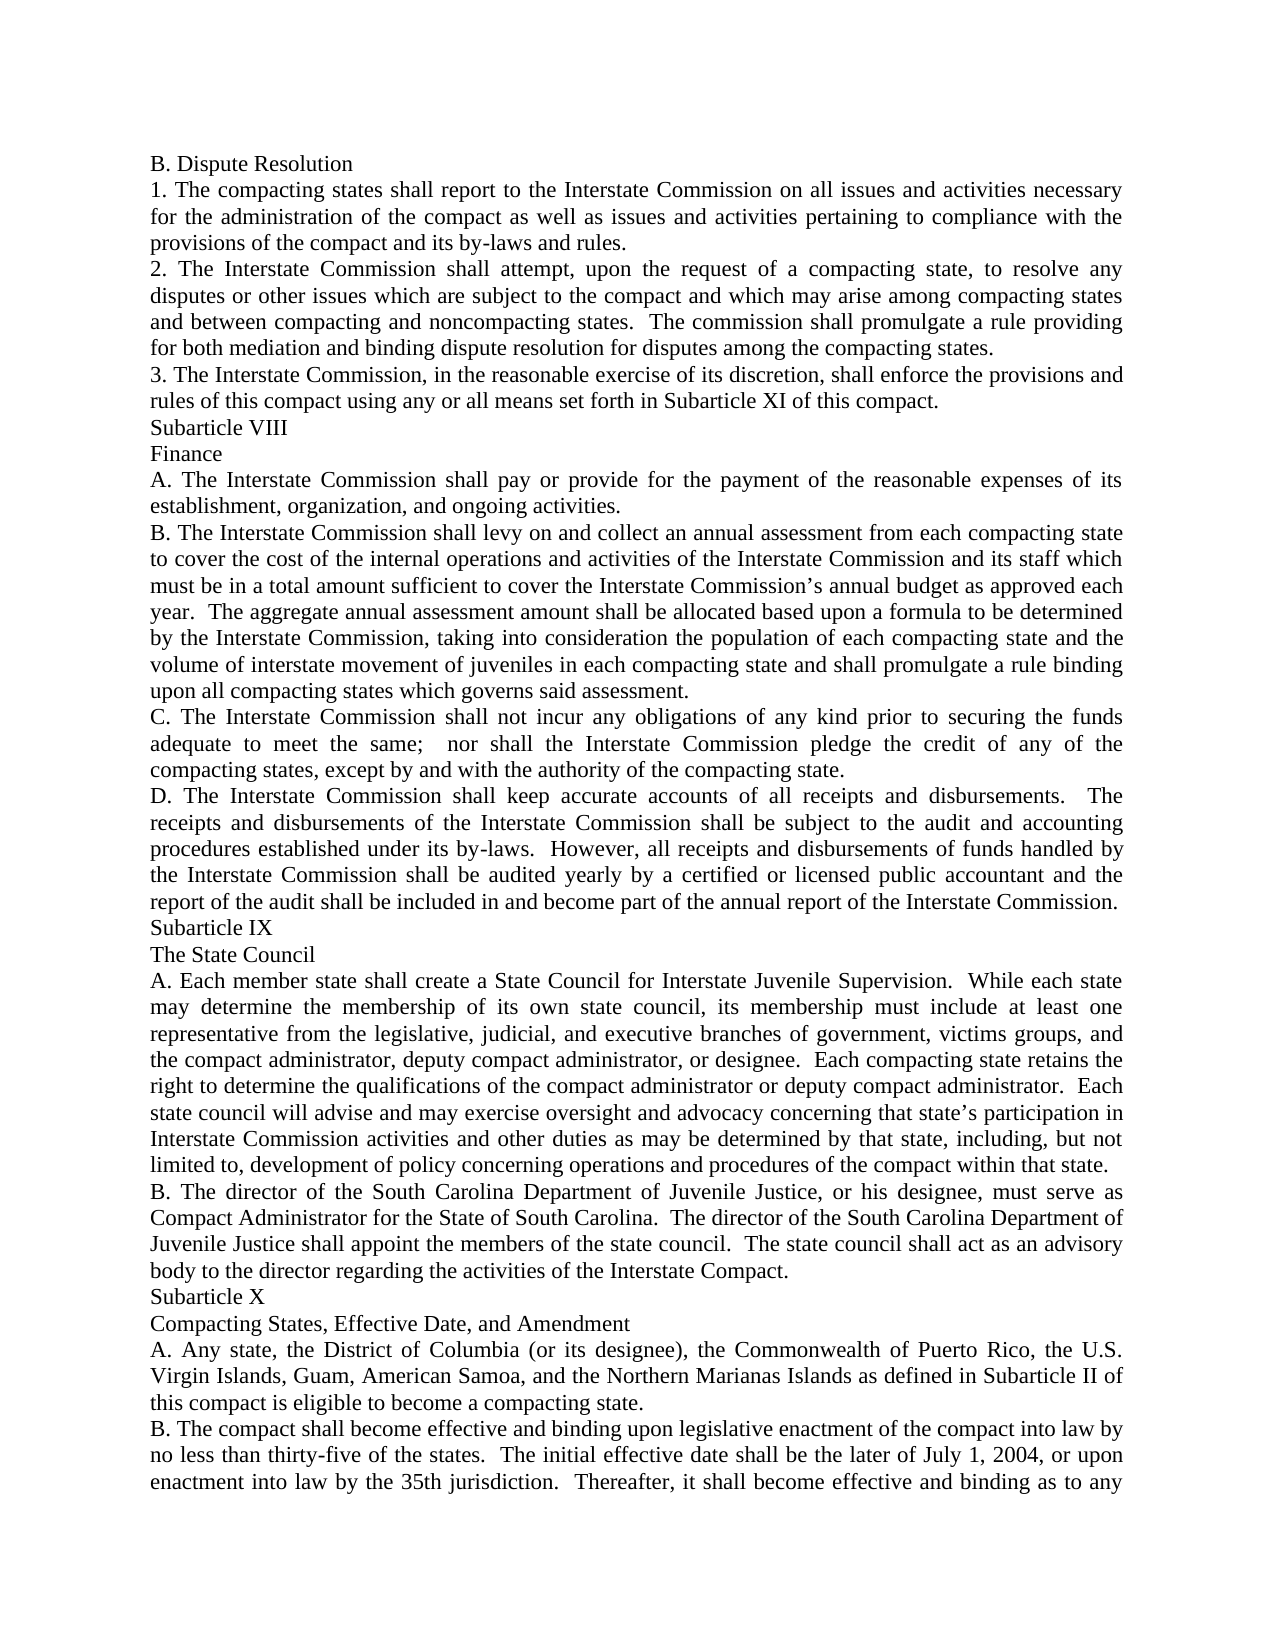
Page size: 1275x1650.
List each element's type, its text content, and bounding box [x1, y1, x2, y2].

text 1. The compacting states shall report to the Interstate Commission on all issues and activities necessary for the administration of the compact as well as issues and activities pertaining to compliance with the provisions of the compact and its by-laws and rules. [150, 176, 1125, 255]
text D. The Interstate Commission shall keep accurate accounts of all receipts and disbursements. The receipts and disbursements of the Interstate Commission shall be subject to the audit and accounting procedures established under its by-laws. However, all receipts and disbursements of funds handled by the Interstate Commission shall be audited yearly by a certified or licensed public accountant and the report of the audit shall be included in and become part of the annual report of the Interstate Commission. [150, 782, 1125, 914]
text 3. The Interstate Commission, in the reasonable exercise of its discretion, shall enforce the provisions and rules of this compact using any or all means set forth in Subarticle XI of this compact. [150, 361, 1125, 413]
text The State Council [150, 941, 1125, 967]
text A. Any state, the District of Columbia (or its designee), the Commonwealth of Puerto Rico, the U.S. Virgin Islands, Guam, American Samoa, and the Northern Marianas Islands as defined in Subarticle II of this compact is eligible to become a compacting state. [150, 1336, 1125, 1415]
text C. The Interstate Commission shall not incur any obligations of any kind prior to securing the funds adequate to meet the same; nor shall the Interstate Commission pledge the credit of any of the compacting states, except by and with the authority of the compacting state. [150, 703, 1125, 782]
text A. Each member state shall create a State Council for Interstate Juvenile Supervision. While each state may determine the membership of its own state council, its membership must include at least one representative from the legislative, judicial, and executive branches of government, victims groups, and the compact administrator, deputy compact administrator, or designee. Each compacting state retains the right to determine the qualifications of the compact administrator or deputy compact administrator. Each state council will advise and may exercise oversight and advocacy concerning that state’s participation in Interstate Commission activities and other duties as may be determined by that state, including, but not limited to, development of policy concerning operations and procedures of the compact within that state. [150, 967, 1125, 1178]
text A. The Interstate Commission shall pay or provide for the payment of the reasonable expenses of its establishment, organization, and ongoing activities. [150, 466, 1125, 519]
text B. Dispute Resolution [150, 150, 1125, 176]
text Finance [150, 440, 1125, 466]
text Subarticle VIII [150, 413, 1125, 440]
text B. The director of the South Carolina Department of Juvenile Justice, or his designee, must serve as Compact Administrator for the State of South Carolina. The director of the South Carolina Department of Juvenile Justice shall appoint the members of the state council. The state council shall act as an advisory body to the director regarding the activities of the Interstate Compact. [150, 1178, 1125, 1283]
text B. The Interstate Commission shall levy on and collect an annual assessment from each compacting state to cover the cost of the internal operations and activities of the Interstate Commission and its staff which must be in a total amount sufficient to cover the Interstate Commission’s annual budget as approved each year. The aggregate annual assessment amount shall be allocated based upon a formula to be determined by the Interstate Commission, taking into consideration the population of each compacting state and the volume of interstate movement of juveniles in each compacting state and shall promulgate a rule binding upon all compacting states which governs said assessment. [150, 519, 1125, 703]
text Subarticle IX [150, 914, 1125, 941]
text Subarticle X [150, 1283, 1125, 1309]
text 2. The Interstate Commission shall attempt, upon the request of a compacting state, to resolve any disputes or other issues which are subject to the compact and which may arise among compacting states and between compacting and noncompacting states. The commission shall promulgate a rule providing for both mediation and binding dispute resolution for disputes among the compacting states. [150, 255, 1125, 361]
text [150, 1415, 1125, 1494]
text Compacting States, Effective Date, and Amendment [150, 1309, 1125, 1336]
